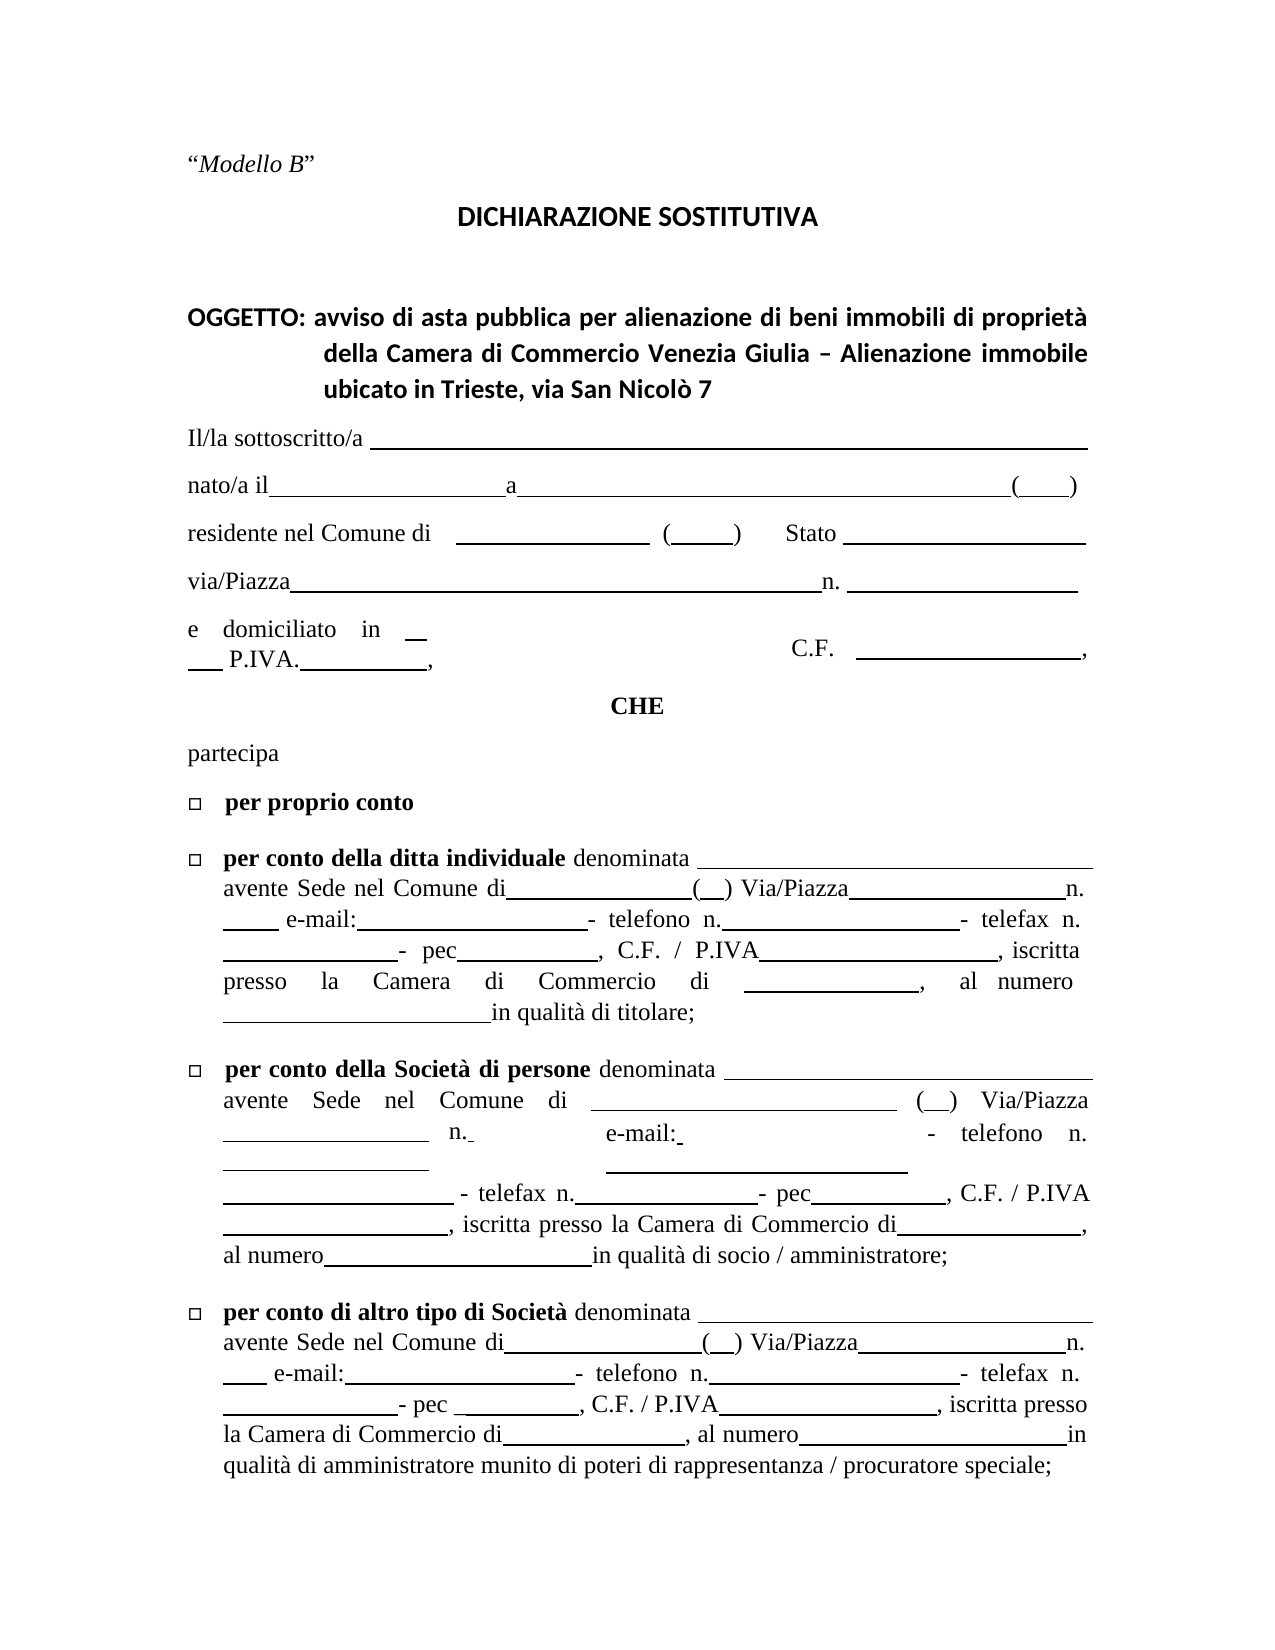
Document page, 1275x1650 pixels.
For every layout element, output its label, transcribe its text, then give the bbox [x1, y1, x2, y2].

text CHE [610, 691, 1104, 719]
list per conto della Società di persone denominata [187, 1053, 1104, 1083]
text - pec _ , C.F. / P.IVA , iscritta presso la Camera di Commercio di , al numero in qualità di amministratore munito di poteri di rappresentanza / procuratore speciale; [223, 1389, 1088, 1479]
text “Modello B” [187, 149, 1104, 178]
text in qualità di titolare; [223, 997, 1104, 1026]
text e-mail: - telefono n. - telefax n. [223, 1358, 1104, 1387]
text e domiciliato in P.IVA. , [187, 614, 773, 673]
text - pec , C.F. / P.IVA , iscritta presso la Camera di Commercio di , al numero [223, 935, 1088, 995]
text partecipa [187, 738, 451, 767]
text e-mail: [606, 1118, 907, 1172]
list per conto di altro tipo di Società denominata avente Sede nel Comune di ( ) Via/Piazza n. [187, 1296, 1093, 1356]
text , iscritta presso la Camera di Commercio di , al numero in qualità di socio / amministratore; [223, 1209, 1088, 1269]
text C.F. , [791, 633, 1104, 662]
title DICHIARAZIONE SOSTITUTIVA [456, 198, 819, 233]
text avente Sede nel Comune di ( ) Via/Piazza [223, 1085, 1104, 1113]
text residente nel Comune di ( ) Stato [187, 518, 1104, 547]
subtitle per proprio conto [187, 786, 451, 816]
text - telefax n. - pec , C.F. / P.IVA [223, 1178, 1104, 1207]
list per conto della ditta individuale denominata avente Sede nel Comune di ( ) Via/Piazza n. [187, 842, 1093, 902]
text e-mail: - telefono n. - telefax n. [223, 904, 1104, 933]
text Il/la sottoscritto/a nato/a il a ( ) [187, 423, 1088, 499]
text via/Piazza n. [187, 566, 1104, 595]
text OGGETTO: avviso di asta pubblica per alienazione di beni immobili di proprietà della Camera di Commercio Venezia Giulia – Alienazione immobile ubicato in Trieste, via San Nicolò 7 [187, 301, 1088, 405]
text - telefono n. [927, 1118, 1104, 1147]
text n. [223, 1116, 560, 1173]
